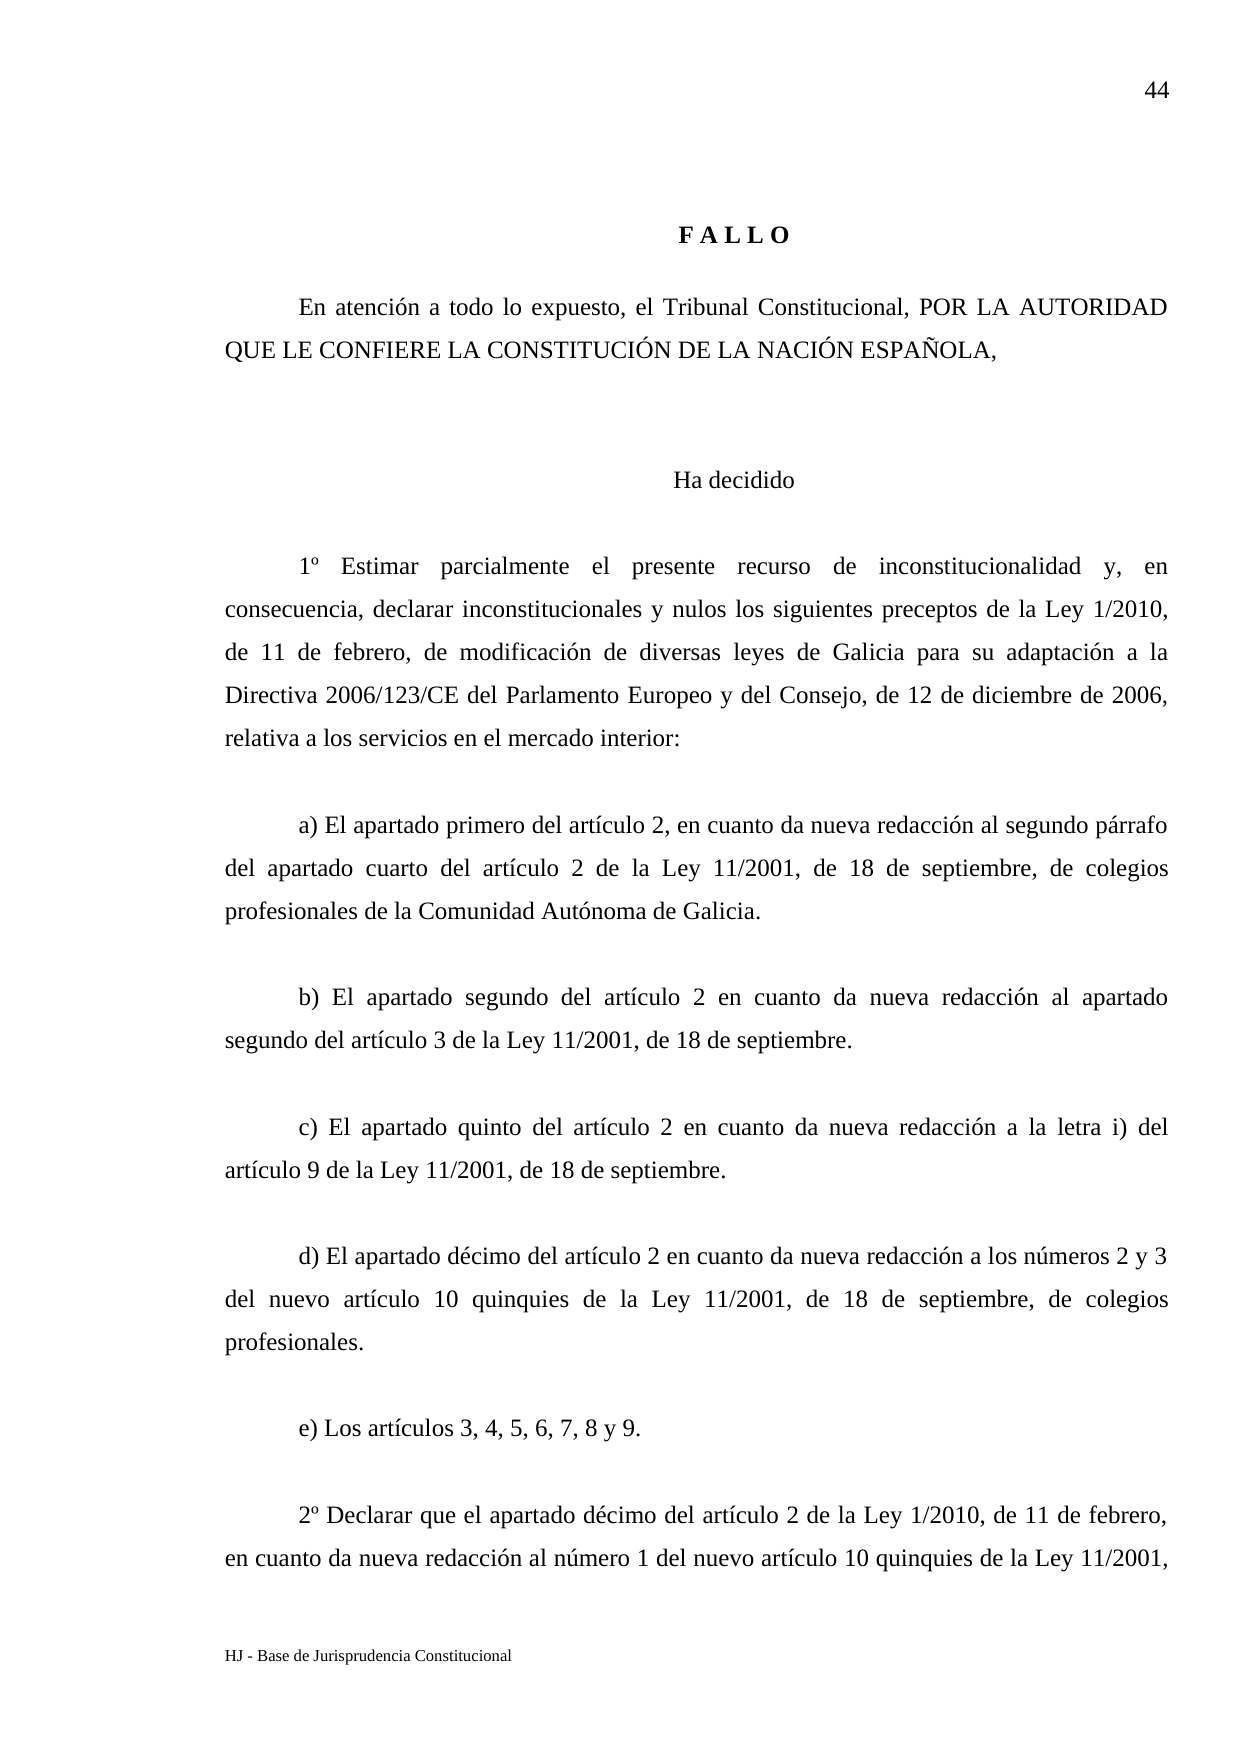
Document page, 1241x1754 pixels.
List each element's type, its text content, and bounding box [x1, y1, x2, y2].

text b) El apartado segundo del artículo 2 en cuanto da nueva redacción al apartado segundo del artículo 3 de la Ley 11/2001, de 18 de septiembre. [224, 982, 1169, 1054]
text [224, 1500, 1169, 1572]
text c) El apartado quinto del artículo 2 en cuanto da nueva redacción a la letra i) del artículo 9 de la Ley 11/2001, de 18 de septiembre. [224, 1112, 1169, 1183]
text 1º Estimar parcialmente el presente recurso de inconstitucionalidad y, en consecuencia, declarar inconstitucionales y nulos los siguientes preceptos de la Ley 1/2010, de 11 de febrero, de modificación de diversas leyes de Galicia para su adaptación a la Directiva 2006/123/CE del Parlamento Europeo y del Consejo, de 12 de diciembre de 2006, relativa a los servicios en el mercado interior: [224, 551, 1169, 752]
subtitle F A L L O [224, 220, 1169, 249]
text Ha decidido [224, 465, 1169, 493]
text En atención a todo lo expuesto, el Tribunal Constitucional, POR LA AUTORIDAD QUE LE CONFIERE LA CONSTITUCIÓN DE LA NACIÓN ESPAÑOLA, [224, 292, 1169, 364]
text e) Los artículos 3, 4, 5, 6, 7, 8 y 9. [224, 1413, 1169, 1442]
text a) El apartado primero del artículo 2, en cuanto da nueva redacción al segundo párrafo del apartado cuarto del artículo 2 de la Ley 11/2001, de 18 de septiembre, de colegios profesionales de la Comunidad Autónoma de Galicia. [224, 810, 1169, 925]
text d) El apartado décimo del artículo 2 en cuanto da nueva redacción a los números 2 y 3 del nuevo artículo 10 quinquies de la Ley 11/2001, de 18 de septiembre, de colegios profesionales. [224, 1241, 1169, 1356]
